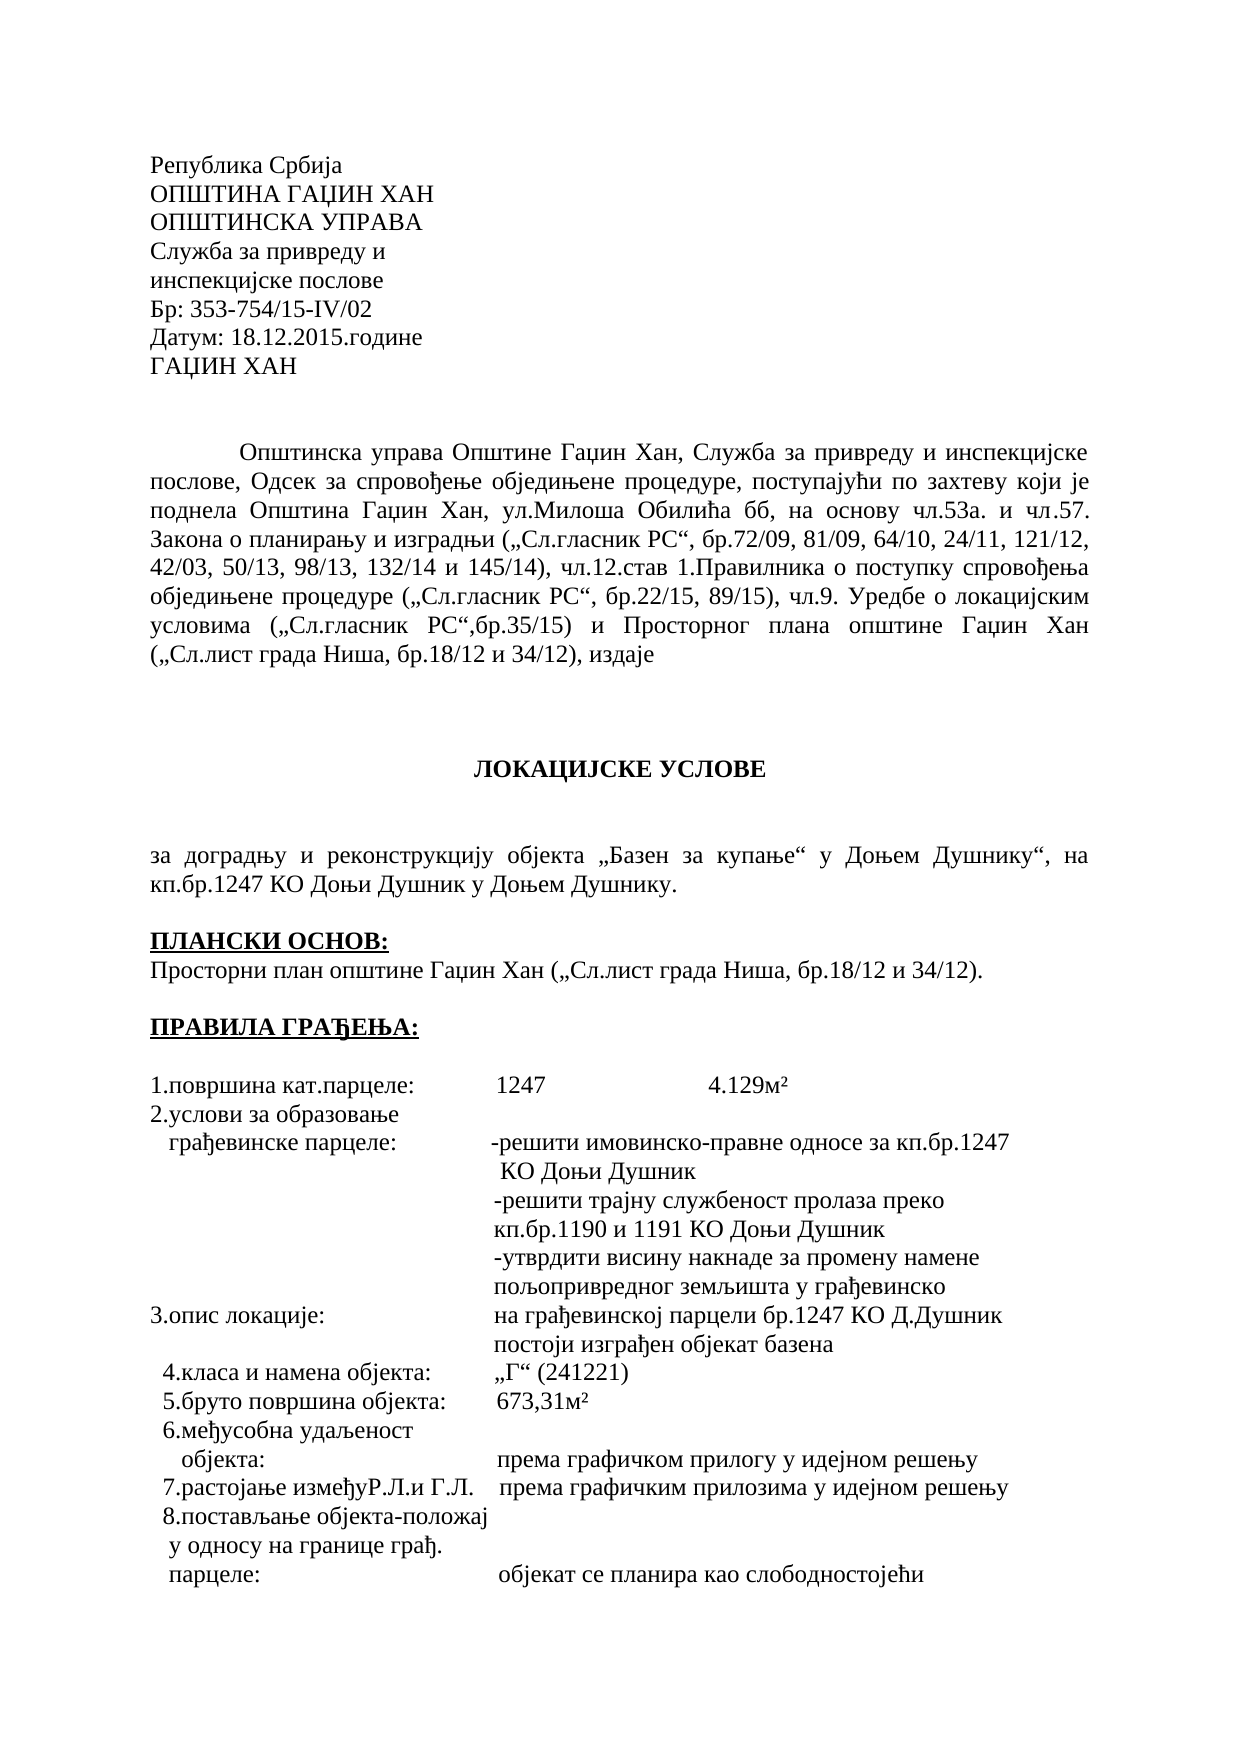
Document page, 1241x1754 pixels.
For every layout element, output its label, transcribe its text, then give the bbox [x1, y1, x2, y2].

text 7.растојање измеђуР.Л.и Г.Л. према графичким прилозима у идејном решењу [150, 1472, 1090, 1501]
text 6.међусобна удаљеност [150, 1415, 1090, 1444]
text ПРАВИЛА ГРАЂЕЊА: [150, 1012, 1090, 1041]
text 5.бруто површина објекта: 673,31м² [150, 1386, 1090, 1415]
text постоји изграђен објекат базена [150, 1329, 1090, 1357]
text КО Доњи Душник [150, 1156, 1090, 1185]
text 4.класа и намена објекта: „Г“ (241221) [150, 1357, 1090, 1386]
text за доградњу и реконструкцију објекта „Базен за купање“ у Доњем Душнику“, на кп.бр.1247 КО Доњи Душник у Доњем Душнику. [150, 840, 1090, 897]
text Република Србија [150, 150, 1090, 179]
text у односу на границе грађ. [150, 1530, 1090, 1559]
text Бр: 353-754/15-IV/02 [150, 294, 1090, 322]
text -утврдити висину накнаде за промену намене [150, 1242, 1090, 1271]
text 2.услови за образовање [150, 1099, 1090, 1127]
text ГАЏИН ХАН [150, 351, 1090, 380]
text инспекцијске послове [150, 265, 1090, 294]
text Датум: 18.12.2015.године [150, 322, 1090, 351]
text ЛОКАЦИЈСКЕ УСЛОВЕ [150, 754, 1090, 782]
text -решити трајну службеност пролаза преко [150, 1185, 1090, 1214]
text кп.бр.1190 и 1191 КО Доњи Душник [150, 1214, 1090, 1242]
text објекта: према графичком прилогу у идејном решењу [150, 1444, 1090, 1472]
text ПЛАНСКИ ОСНОВ: [150, 926, 1090, 955]
text Просторни план општине Гаџин Хан („Сл.лист града Ниша, бр.18/12 и 34/12). [150, 955, 1090, 984]
text ОПШТИНА ГАЏИН ХАН [150, 179, 1090, 207]
text Општинска управа Општине Гаџин Хан, Служба за привреду и инспекцијске послове, Одсек за спровођење обједињене процедуре, поступајући по захтеву који је поднела Општина Гаџин Хан, ул.Милоша Обилића бб, на основу чл.53а. и чл.57. Закона о планирању и изградњи („Сл.гласник РС“, бр.72/09, 81/09, 64/10, 24/11, 121/12, 42/03, 50/13, 98/13, 132/14 и 145/14), чл.12.став 1.Правилника о поступку спровођења обједињене процедуре („Сл.гласник РС“, бр.22/15, 89/15), чл.9. Уредбе о локацијским условима („Сл.гласник РС“,бр.35/15) и Просторног плана општине Гаџин Хан („Сл.лист града Ниша, бр.18/12 и 34/12), издаје [150, 437, 1090, 667]
text 1.површина кат.парцеле: 1247 4.129м² [150, 1070, 1090, 1099]
text 8.постављање објекта-положај [150, 1501, 1090, 1530]
text пољопривредног земљишта у грађевинско [150, 1271, 1090, 1300]
text 3.опис локације: на грађевинској парцели бр.1247 КО Д.Душник [150, 1300, 1090, 1329]
text парцеле: објекат се планира као слободностојећи [150, 1559, 1090, 1587]
text Служба за привреду и [150, 236, 1090, 265]
text ОПШТИНСКА УПРАВА [150, 207, 1090, 236]
text грађевинске парцеле: -решити имовинско-правне односе за кп.бр.1247 [150, 1127, 1090, 1156]
